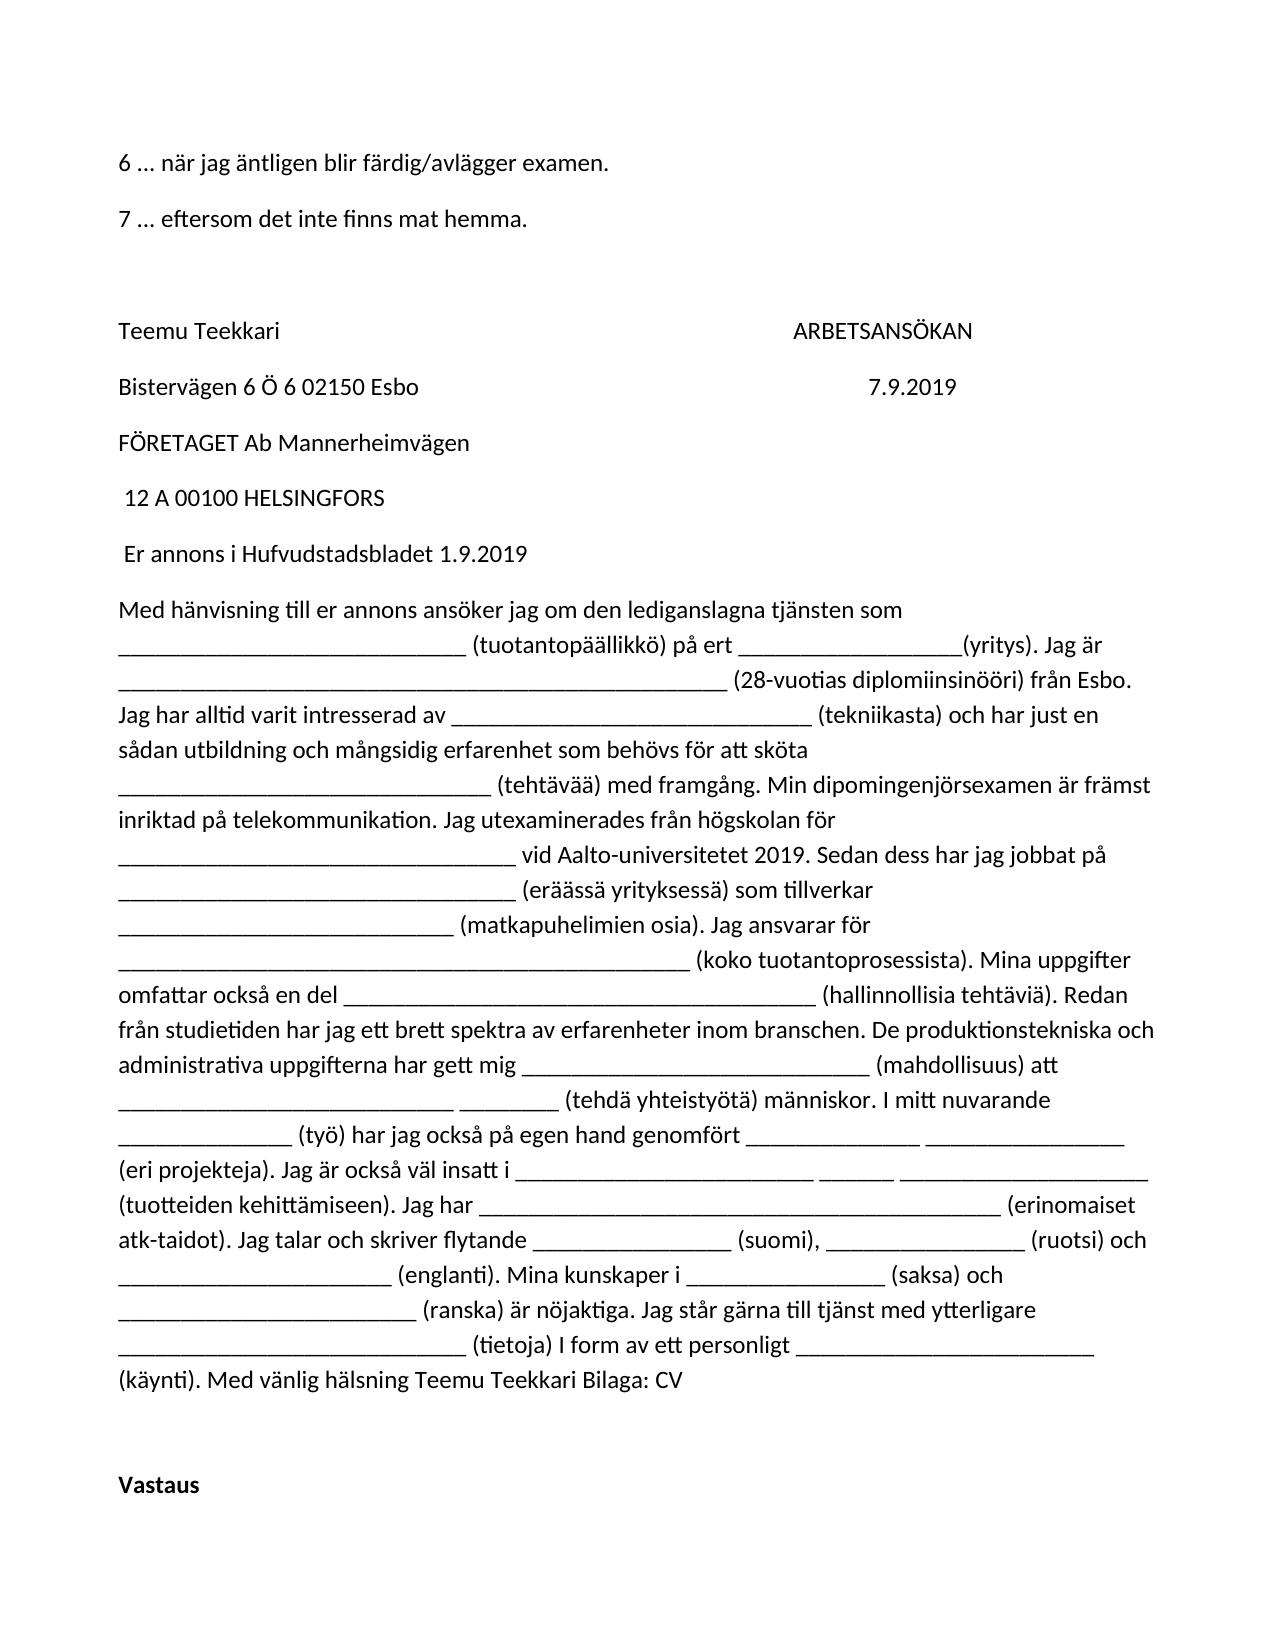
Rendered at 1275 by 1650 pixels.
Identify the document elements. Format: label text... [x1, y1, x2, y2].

text FÖRETAGET Ab Mannerheimvägen [118, 427, 1157, 457]
text Med hänvisning till er annons ansöker jag om den lediganslagna tjänsten som ____________________________ (tuotantopäällikkö) på ert __________________(yritys). Jag är _________________________________________________ (28-vuotias diplomiinsinööri) från Esbo. Jag har alltid varit intresserad av _____________________________ (tekniikasta) och har just en sådan utbildning och mångsidig erfarenhet som behövs för att sköta ______________________________ (tehtävää) med framgång. Min dipomingenjörsexamen är främst inriktad på telekommunikation. Jag utexaminerades från högskolan för ________________________________ vid Aalto-universitetet 2019. Sedan dess har jag jobbat på ________________________________ (eräässä yrityksessä) som tillverkar ___________________________ (matkapuhelimien osia). Jag ansvarar för ______________________________________________ (koko tuotantoprosessista). Mina uppgifter omfattar också en del ______________________________________ (hallinnollisia tehtäviä). Redan från studietiden har jag ett brett spektra av erfarenheter inom branschen. De produktionstekniska och administrativa uppgifterna har gett mig ____________________________ (mahdollisuus) att ___________________________ ________ (tehdä yhteistyötä) människor. I mitt nuvarande ______________ (työ) har jag också på egen hand genomfört ______________ ________________ (eri projekteja). Jag är också väl insatt i ________________________ ______ ____________________ (tuotteiden kehittämiseen). Jag har __________________________________________ (erinomaiset atk-taidot). Jag talar och skriver flytande ________________ (suomi), ________________ (ruotsi) och ______________________ (englanti). Mina kunskaper i ________________ (saksa) och ________________________ (ranska) är nöjaktiga. Jag står gärna till tjänst med ytterligare ____________________________ (tietoja) I form av ett personligt ________________________ (käynti). Med vänlig hälsning Teemu Teekkari Bilaga: CV [118, 594, 1157, 1395]
text Bistervägen 6 Ö 6 02150 Esbo 7.9.2019 [118, 371, 1157, 401]
text Vastaus [118, 1470, 1157, 1500]
text 12 A 00100 HELSINGFORS [118, 483, 1157, 513]
text Er annons i Hufvudstadsbladet 1.9.2019 [118, 538, 1157, 569]
text 6 ... när jag äntligen blir färdig/avlägger examen. [118, 148, 1157, 178]
text 7 ... eftersom det inte finns mat hemma. [118, 203, 1157, 234]
text Teemu Teekkari ARBETSANSÖKAN [118, 315, 1157, 346]
